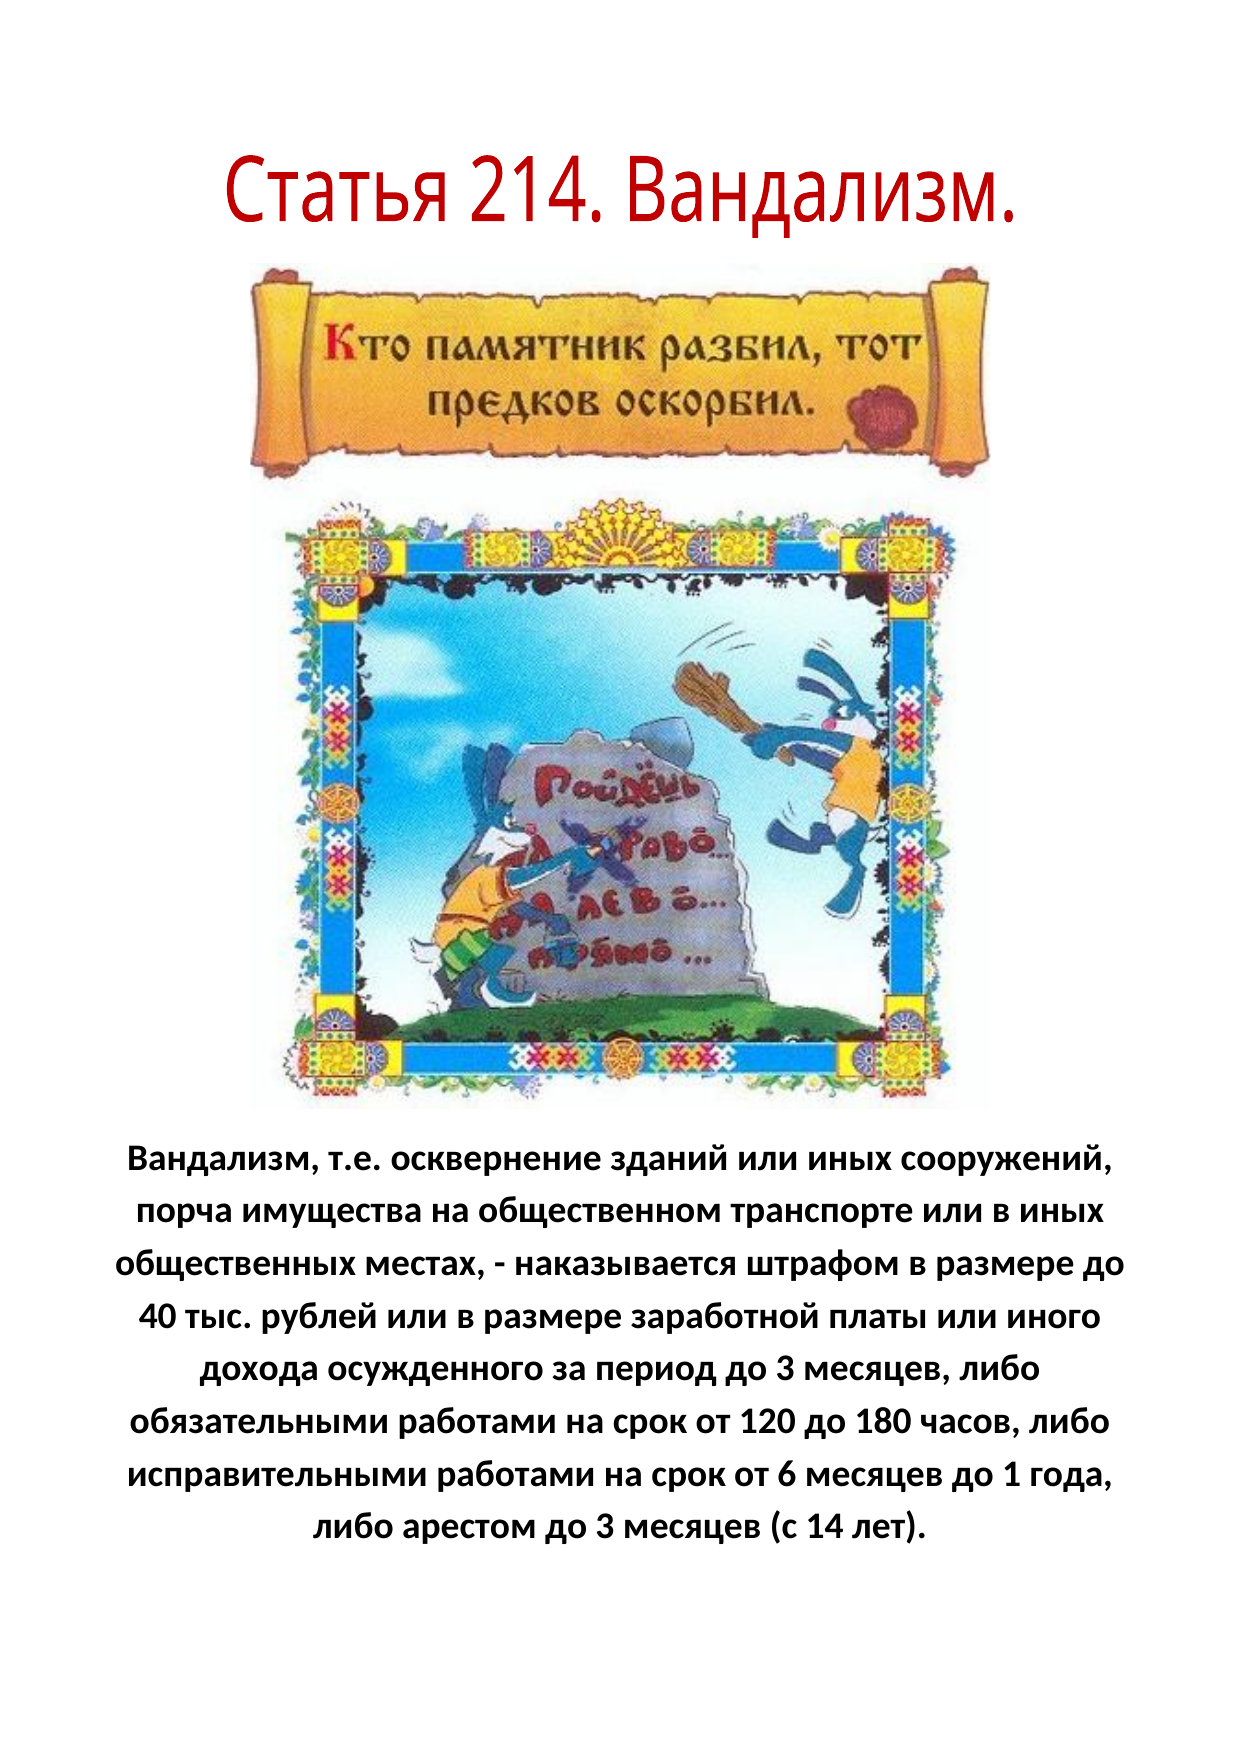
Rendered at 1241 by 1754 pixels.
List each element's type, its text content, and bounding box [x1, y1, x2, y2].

picture [250, 263, 991, 1109]
text Вандализм, т.е. осквернение зданий или иных сооружений, порча имущества на общественном транспорте или в иных общественных местах, - наказывается штрафом в размере до 40 тыс. рублей или в размере заработной платы или иного дохода осужденного за период до 3 месяцев, либо обязательными работами на срок от 120 до 180 часов, либо исправительными работами на срок от 6 месяцев до 1 года, либо арестом до 3 месяцев (с 14 лет). [106, 1133, 1134, 1548]
